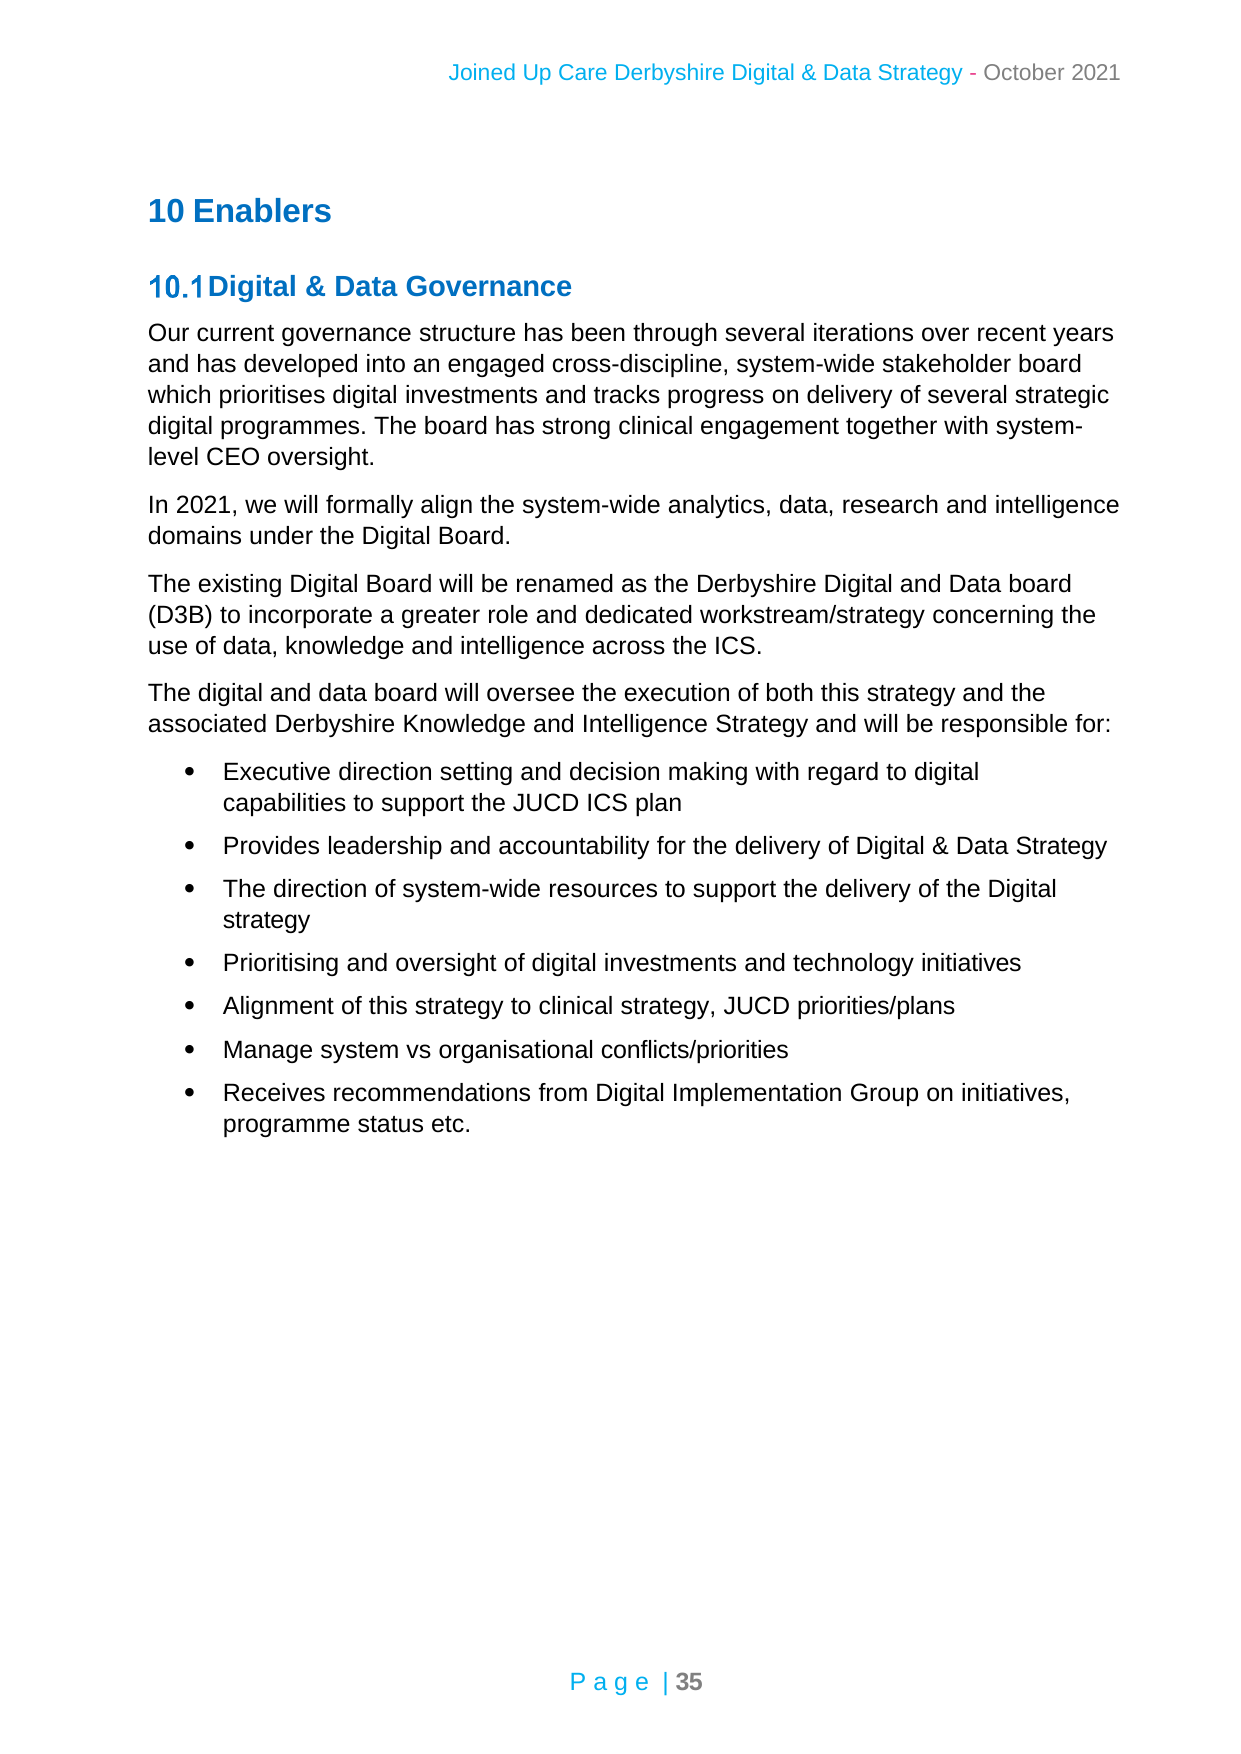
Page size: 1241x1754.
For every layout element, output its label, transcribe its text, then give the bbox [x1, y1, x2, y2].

list Prioritising and oversight of digital investments and technology initiatives [185, 948, 1148, 977]
list Alignment of this strategy to clinical strategy, JUCD priorities/plans [185, 991, 1148, 1020]
text The digital and data board will oversee the execution of both this strategy and the associated Derbyshire Knowledge and Intelligence Strategy and will be responsible for: [148, 678, 1114, 738]
text Our current governance structure has been through several iterations over recent years and has developed into an engaged cross-discipline, system-wide stakeholder board which prioritises digital investments and tracks progress on delivery of several strategic digital programmes. The board has strong clinical engagement together with system- level CEO oversight. [148, 318, 1118, 471]
list The direction of system-wide resources to support the delivery of the Digital strategy [185, 874, 1057, 933]
list Manage system vs organisational conflicts/priorities [185, 1035, 1148, 1063]
subtitle Digital & Data Governance [208, 269, 1148, 303]
text The existing Digital Board will be renamed as the Derbyshire Digital and Data board (D3B) to incorporate a greater role and dedicated workstream/strategy concerning the use of data, knowledge and intelligence across the ICS. [148, 569, 1114, 659]
text In 2021, we will formally align the system-wide analytics, data, research and intelligence domains under the Digital Board. [148, 490, 1148, 549]
list Executive direction setting and decision making with regard to digital capabilities to support the JUCD ICS plan [185, 757, 1110, 816]
subtitle Enablers [148, 191, 1148, 229]
list Provides leadership and accountability for the delivery of Digital & Data Strategy [185, 831, 1148, 860]
list Receives recommendations from Digital Implementation Group on initiatives, programme status etc. [185, 1078, 1071, 1137]
picture [150, 275, 201, 298]
